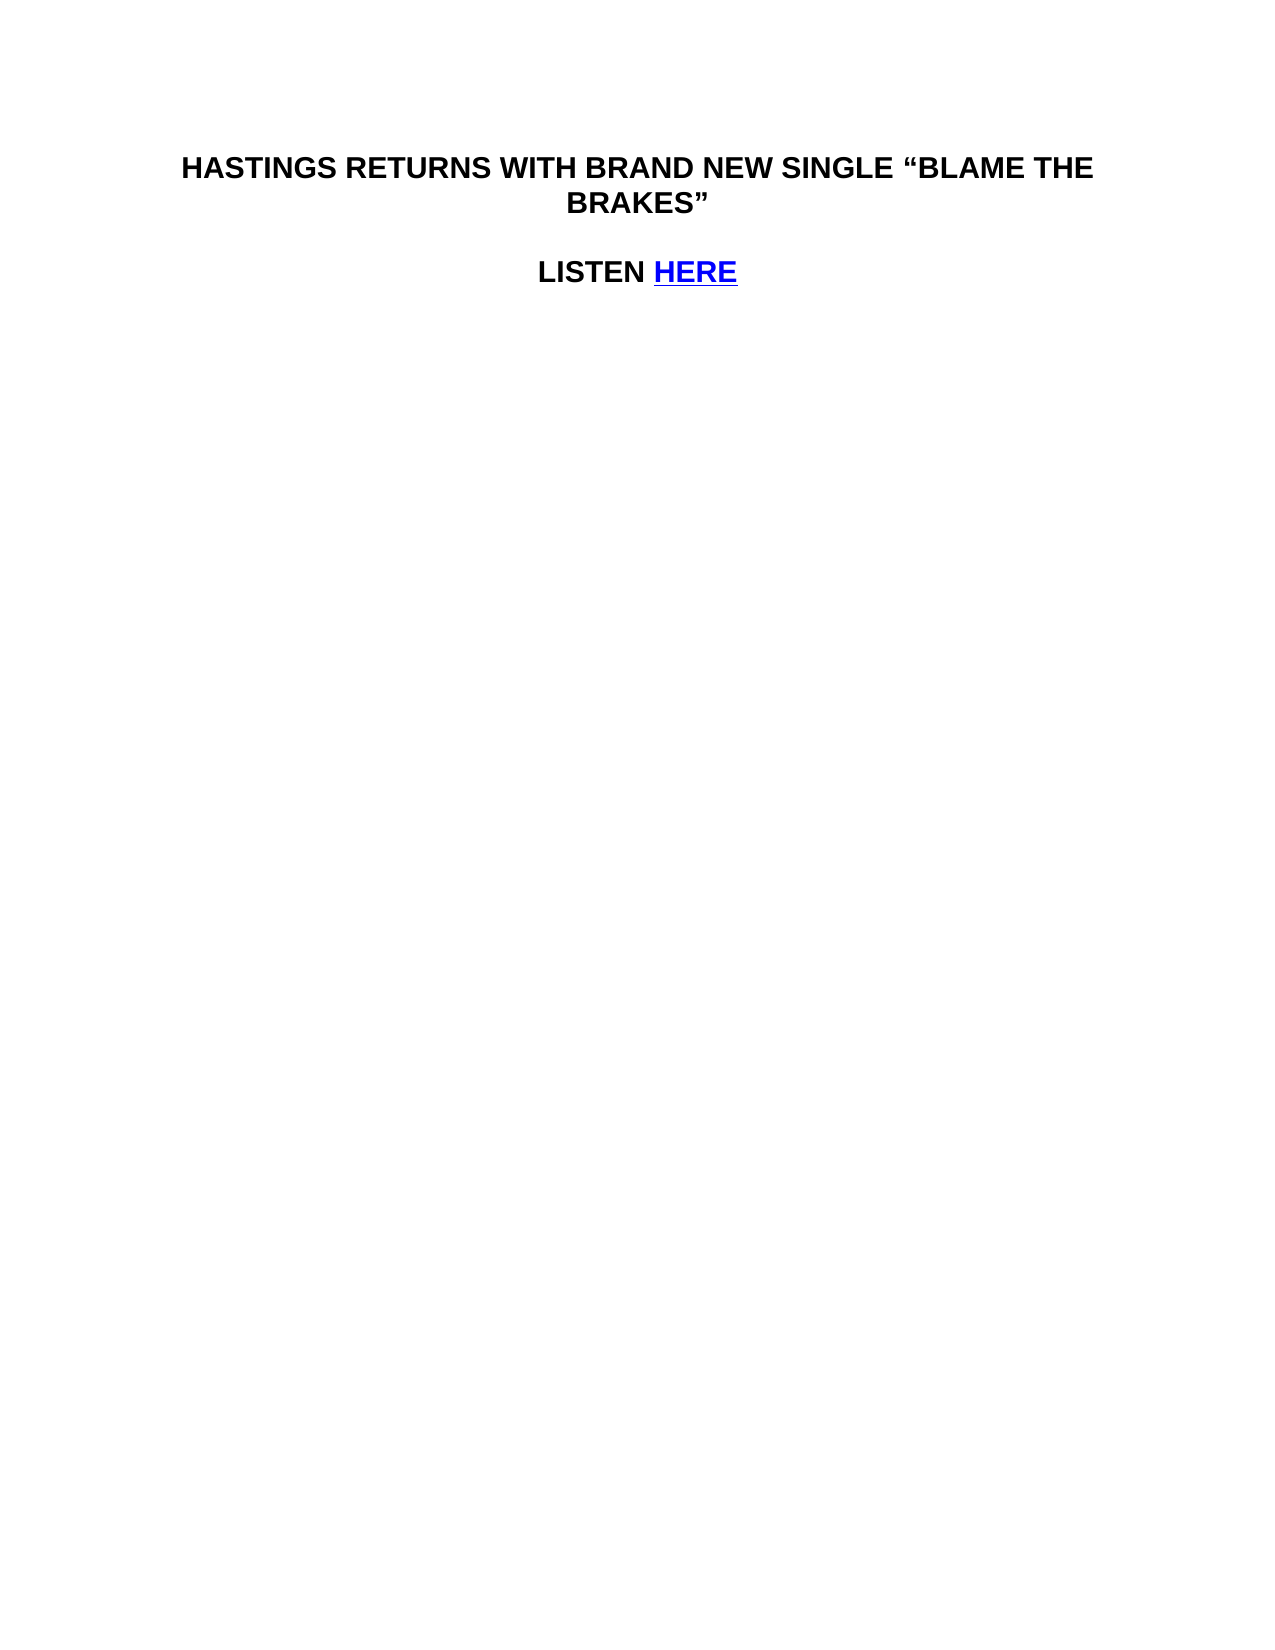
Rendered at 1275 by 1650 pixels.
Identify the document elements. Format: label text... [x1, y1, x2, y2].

text HASTINGS RETURNS WITH BRAND NEW SINGLE “BLAME THE BRAKES” [150, 150, 1125, 219]
text LISTEN HERE [150, 254, 1125, 289]
